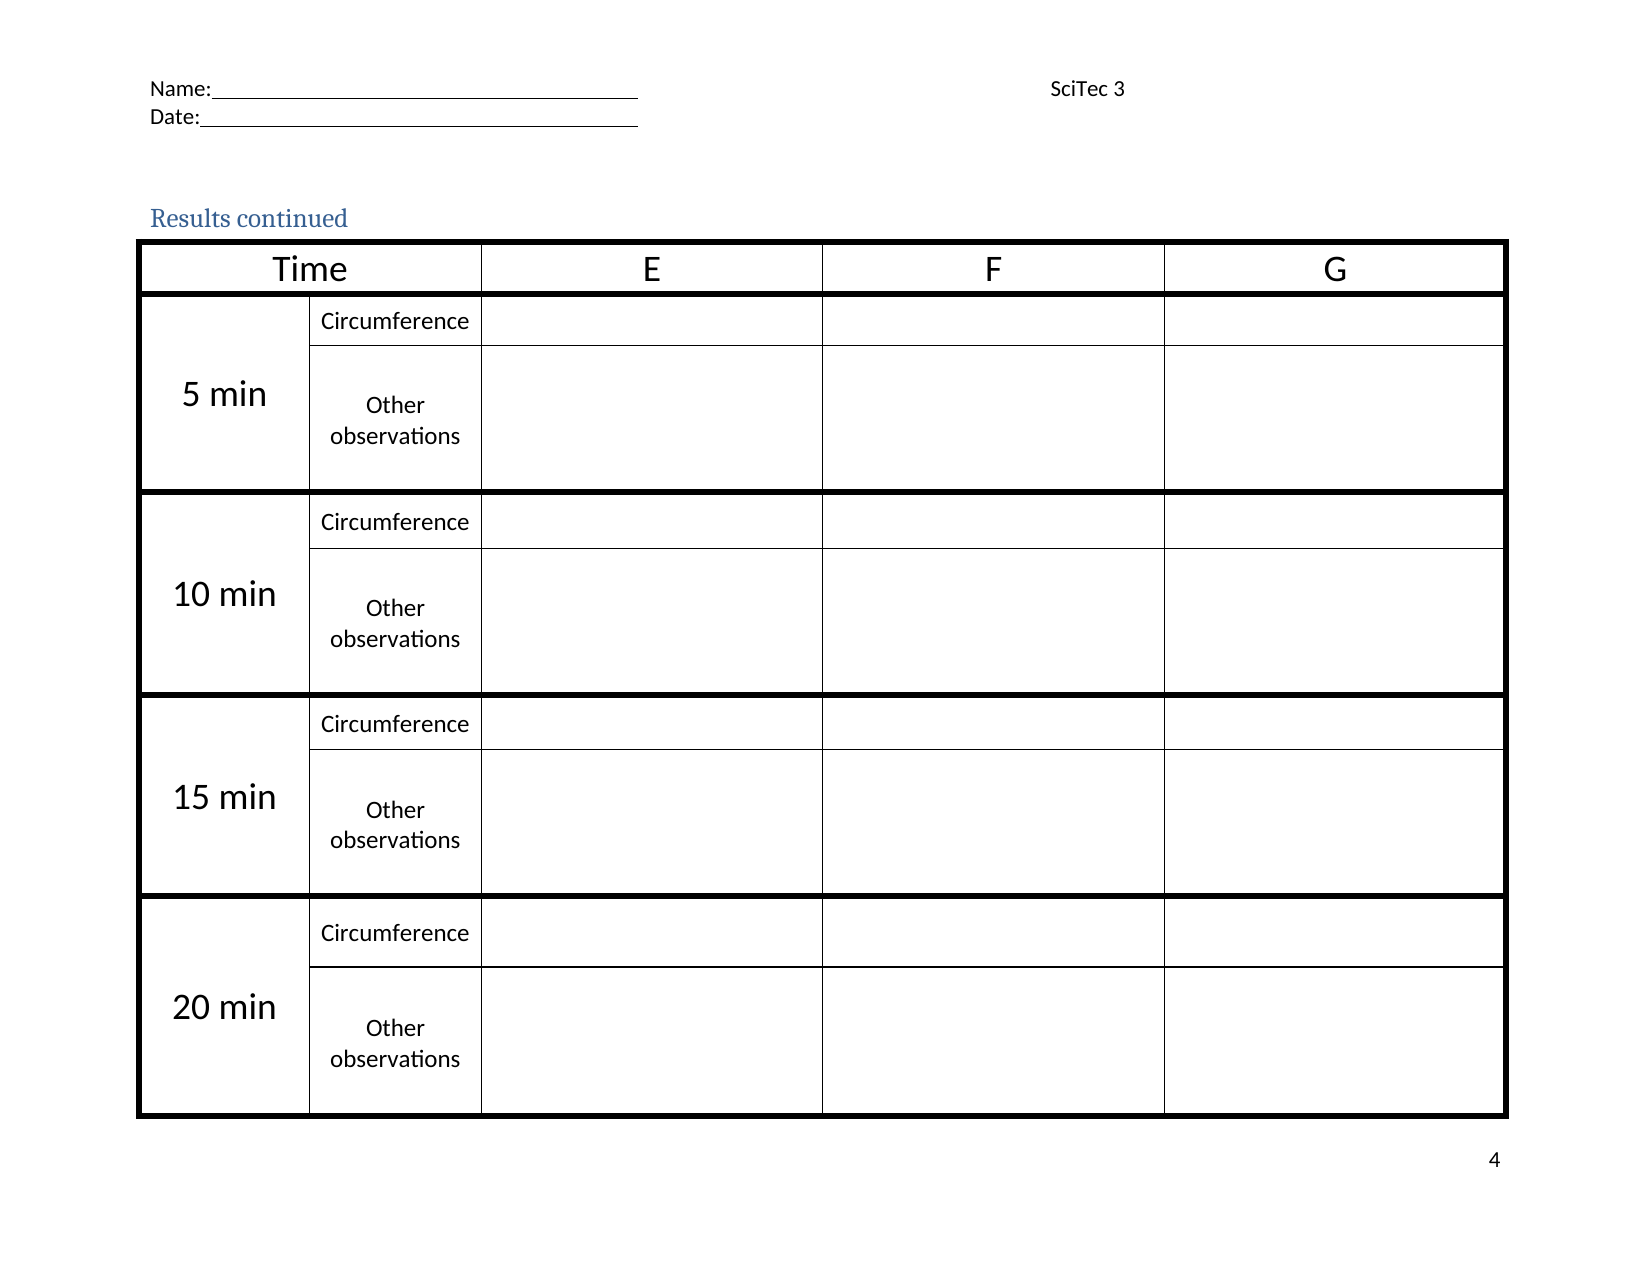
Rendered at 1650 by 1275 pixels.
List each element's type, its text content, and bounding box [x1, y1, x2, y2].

table_cell Circumference [310, 495, 481, 548]
table_cell [823, 899, 1164, 966]
table_cell [1165, 495, 1503, 548]
table_cell [482, 750, 822, 893]
table_cell 15 min [142, 698, 309, 893]
table_cell 5 min [142, 297, 309, 489]
table_cell [823, 346, 1164, 489]
table_cell [1165, 968, 1503, 1113]
table_cell [1165, 899, 1503, 966]
subtitle Results continued [150, 203, 1500, 234]
table_cell [1165, 346, 1503, 489]
table_cell [482, 549, 822, 692]
table_cell [1165, 750, 1503, 893]
table_cell Circumference [310, 899, 481, 966]
table_cell [823, 968, 1164, 1113]
table_cell Other observations [310, 346, 481, 489]
table_cell [482, 899, 822, 966]
table_cell [823, 495, 1164, 548]
table_cell 10 min [142, 495, 309, 692]
table_cell [823, 549, 1164, 692]
table_header E [482, 245, 822, 291]
table_cell [823, 698, 1164, 749]
table_cell [823, 297, 1164, 345]
table_cell [1165, 297, 1503, 345]
table_cell [482, 297, 822, 345]
table_cell [482, 346, 822, 489]
table_cell 20 min [142, 899, 309, 1113]
table_cell [1165, 698, 1503, 749]
table_cell Other observations [310, 968, 481, 1113]
table_cell [482, 968, 822, 1113]
table_cell [823, 750, 1164, 893]
table_cell Other observations [310, 750, 481, 893]
table_cell Circumference [310, 297, 481, 345]
table_header G [1165, 245, 1503, 291]
table_header Time [142, 245, 481, 291]
table_cell [482, 698, 822, 749]
table_cell Other observations [310, 549, 481, 692]
table_header F [823, 245, 1164, 291]
table_cell [1165, 549, 1503, 692]
table_cell [482, 495, 822, 548]
table_cell Circumference [310, 698, 481, 749]
